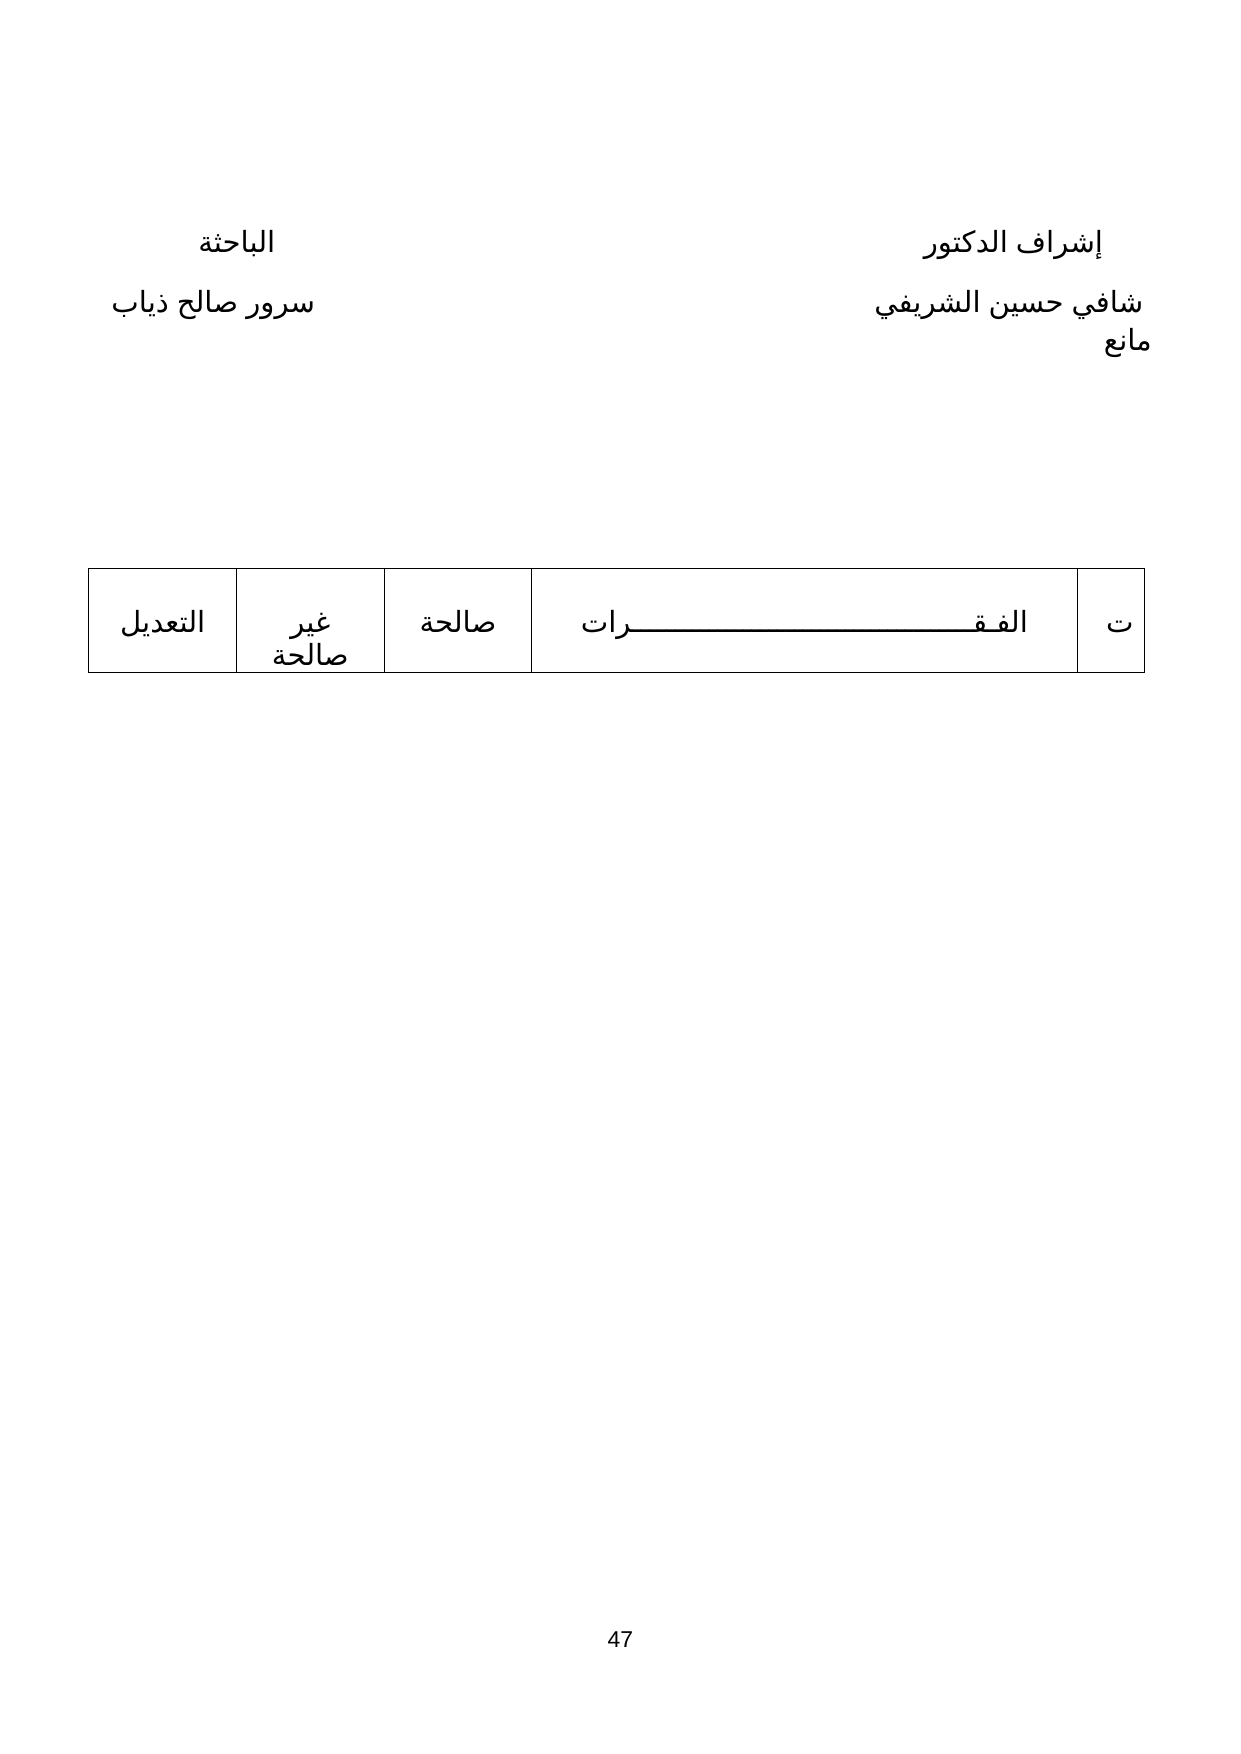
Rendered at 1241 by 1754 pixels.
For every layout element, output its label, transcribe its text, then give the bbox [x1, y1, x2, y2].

table_header التعديل [89, 569, 236, 672]
table_header الفـقــــــــــــــــــــــــــــــــــــــــرات [532, 569, 1077, 672]
table_header ت [1078, 569, 1144, 672]
text شافي حسين الشريفي سرور صالح ذياب مانع [89, 285, 1152, 357]
table_header صالحة [385, 569, 531, 672]
text إشراف الدكتور الباحثة [89, 225, 1152, 259]
table_header غير صالحة [237, 569, 384, 672]
